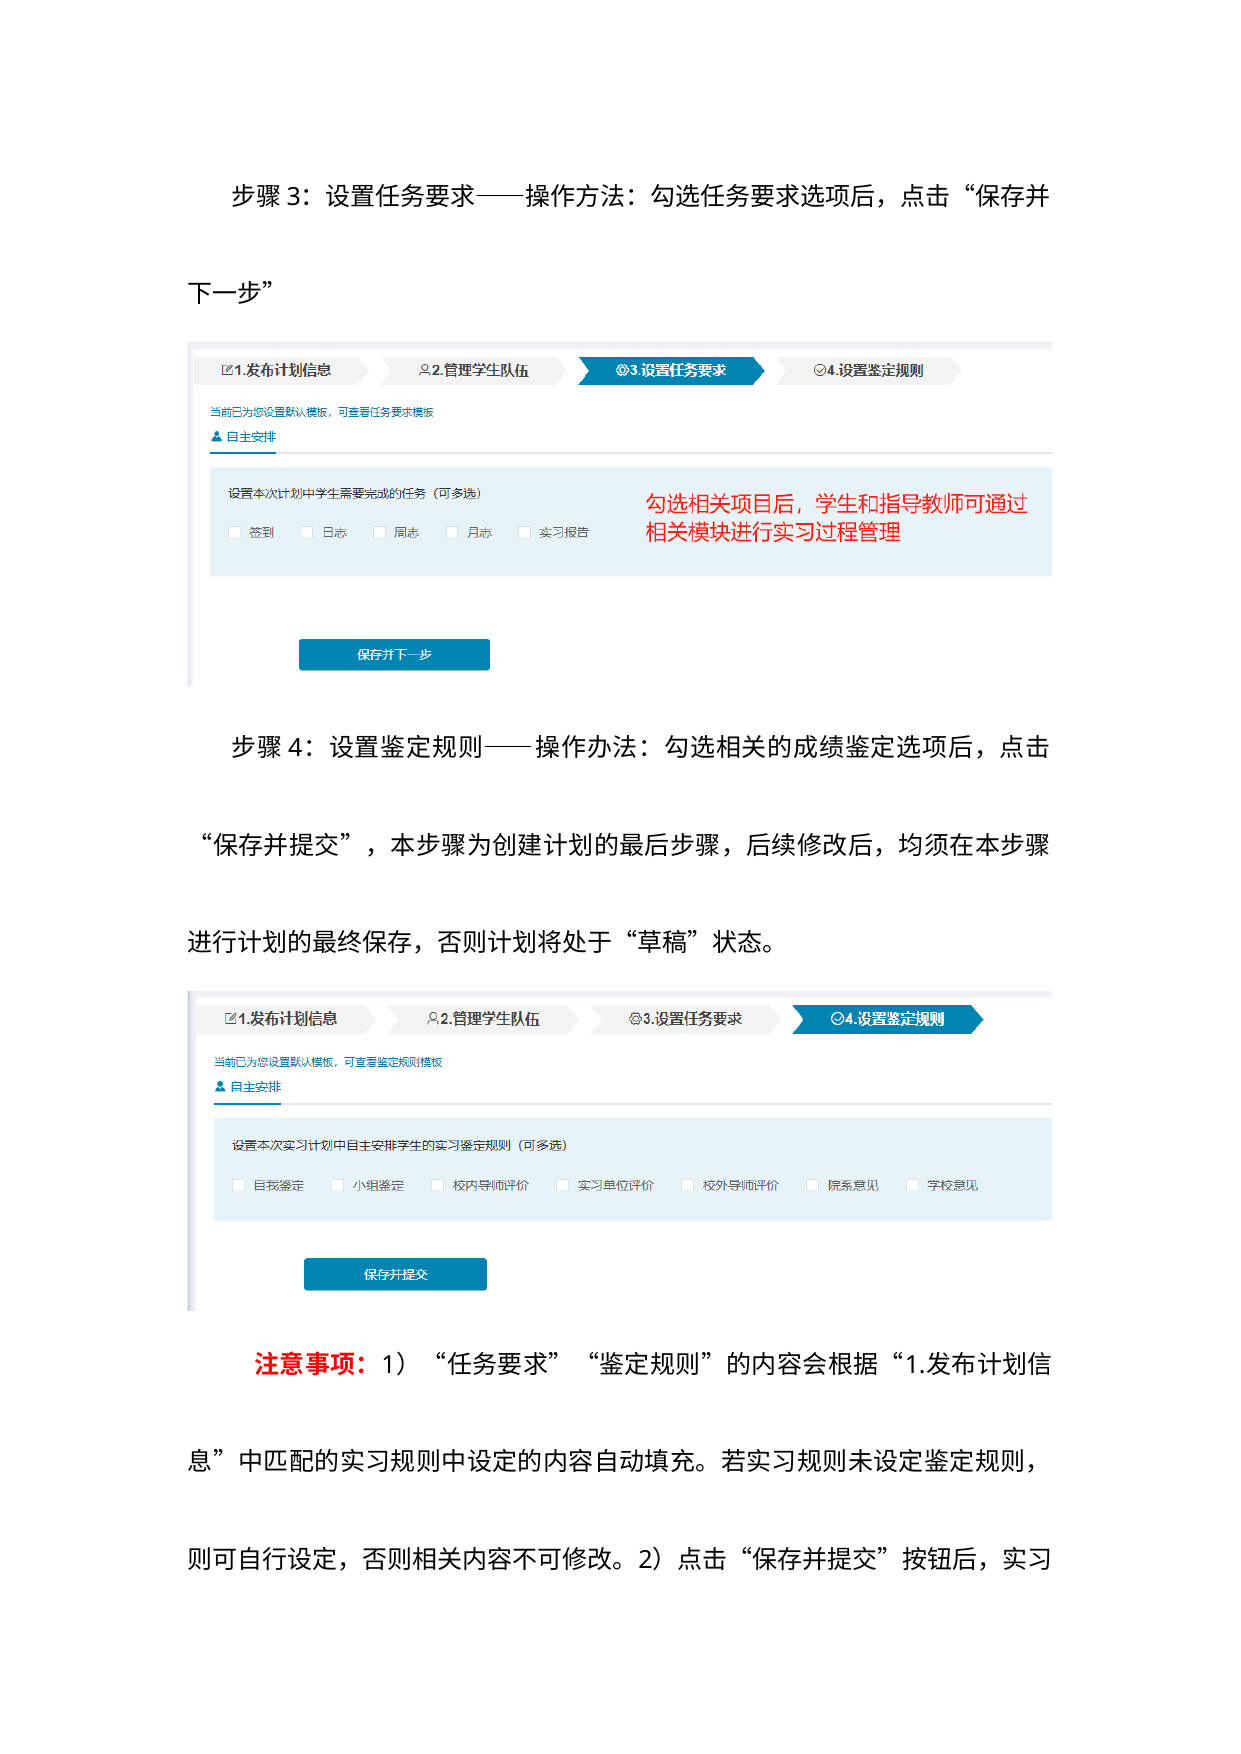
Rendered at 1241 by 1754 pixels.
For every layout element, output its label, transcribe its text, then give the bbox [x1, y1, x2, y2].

text 步骤3：设置任务要求——操作方法：勾选任务要求选项后，点击“保存并下一步” [187, 162, 1053, 324]
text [187, 1330, 1053, 1590]
picture [187, 991, 1052, 1311]
picture [187, 342, 1053, 686]
text 步骤4：设置鉴定规则——操作办法：勾选相关的成绩鉴定选项后，点击“保存并提交”，本步骤为创建计划的最后步骤，后续修改后，均须在本步骤进行计划的最终保存，否则计划将处于“草稿”状态。 [187, 713, 1053, 973]
